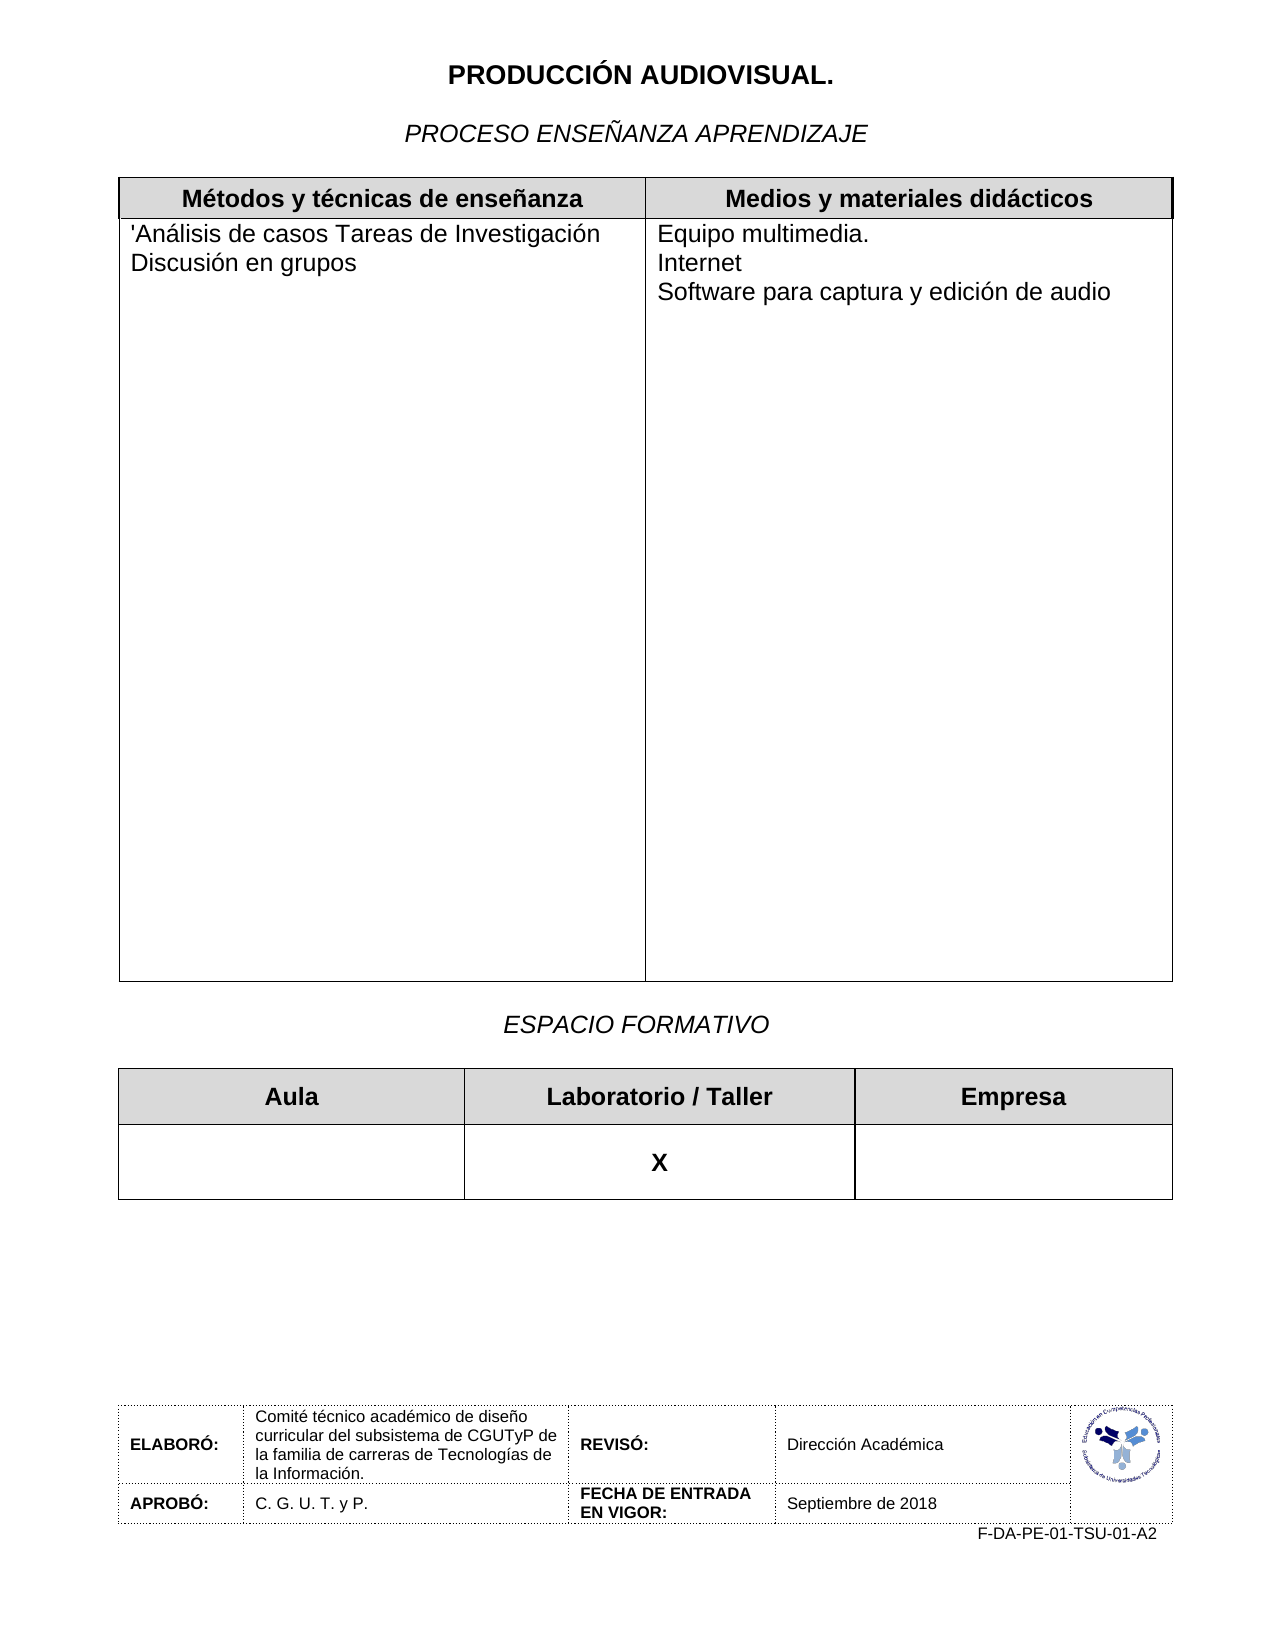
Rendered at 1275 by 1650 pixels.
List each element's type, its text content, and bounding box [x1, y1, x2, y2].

table_header Laboratorio / Taller [465, 1069, 854, 1124]
text PRODUCCIÓN AUDIOVISUAL. [118, 59, 1157, 90]
table_header Métodos y técnicas de enseñanza [120, 178, 645, 218]
picture [1082, 1406, 1160, 1483]
table_header Aula [119, 1069, 464, 1124]
text ESPACIO FORMATIVO [118, 1011, 1157, 1039]
table_cell X [465, 1125, 854, 1199]
table_cell [856, 1125, 1172, 1199]
text PROCESO ENSEÑANZA APRENDIZAJE [118, 119, 1157, 148]
table_header Medios y materiales didácticos [646, 178, 1171, 218]
table_header Empresa [856, 1069, 1172, 1124]
table_cell Equipo multimedia. Internet Software para captura y edición de audio [646, 219, 1172, 981]
table_cell 'Análisis de casos Tareas de Investigación Discusión en grupos [120, 219, 645, 981]
table_cell [119, 1125, 464, 1199]
